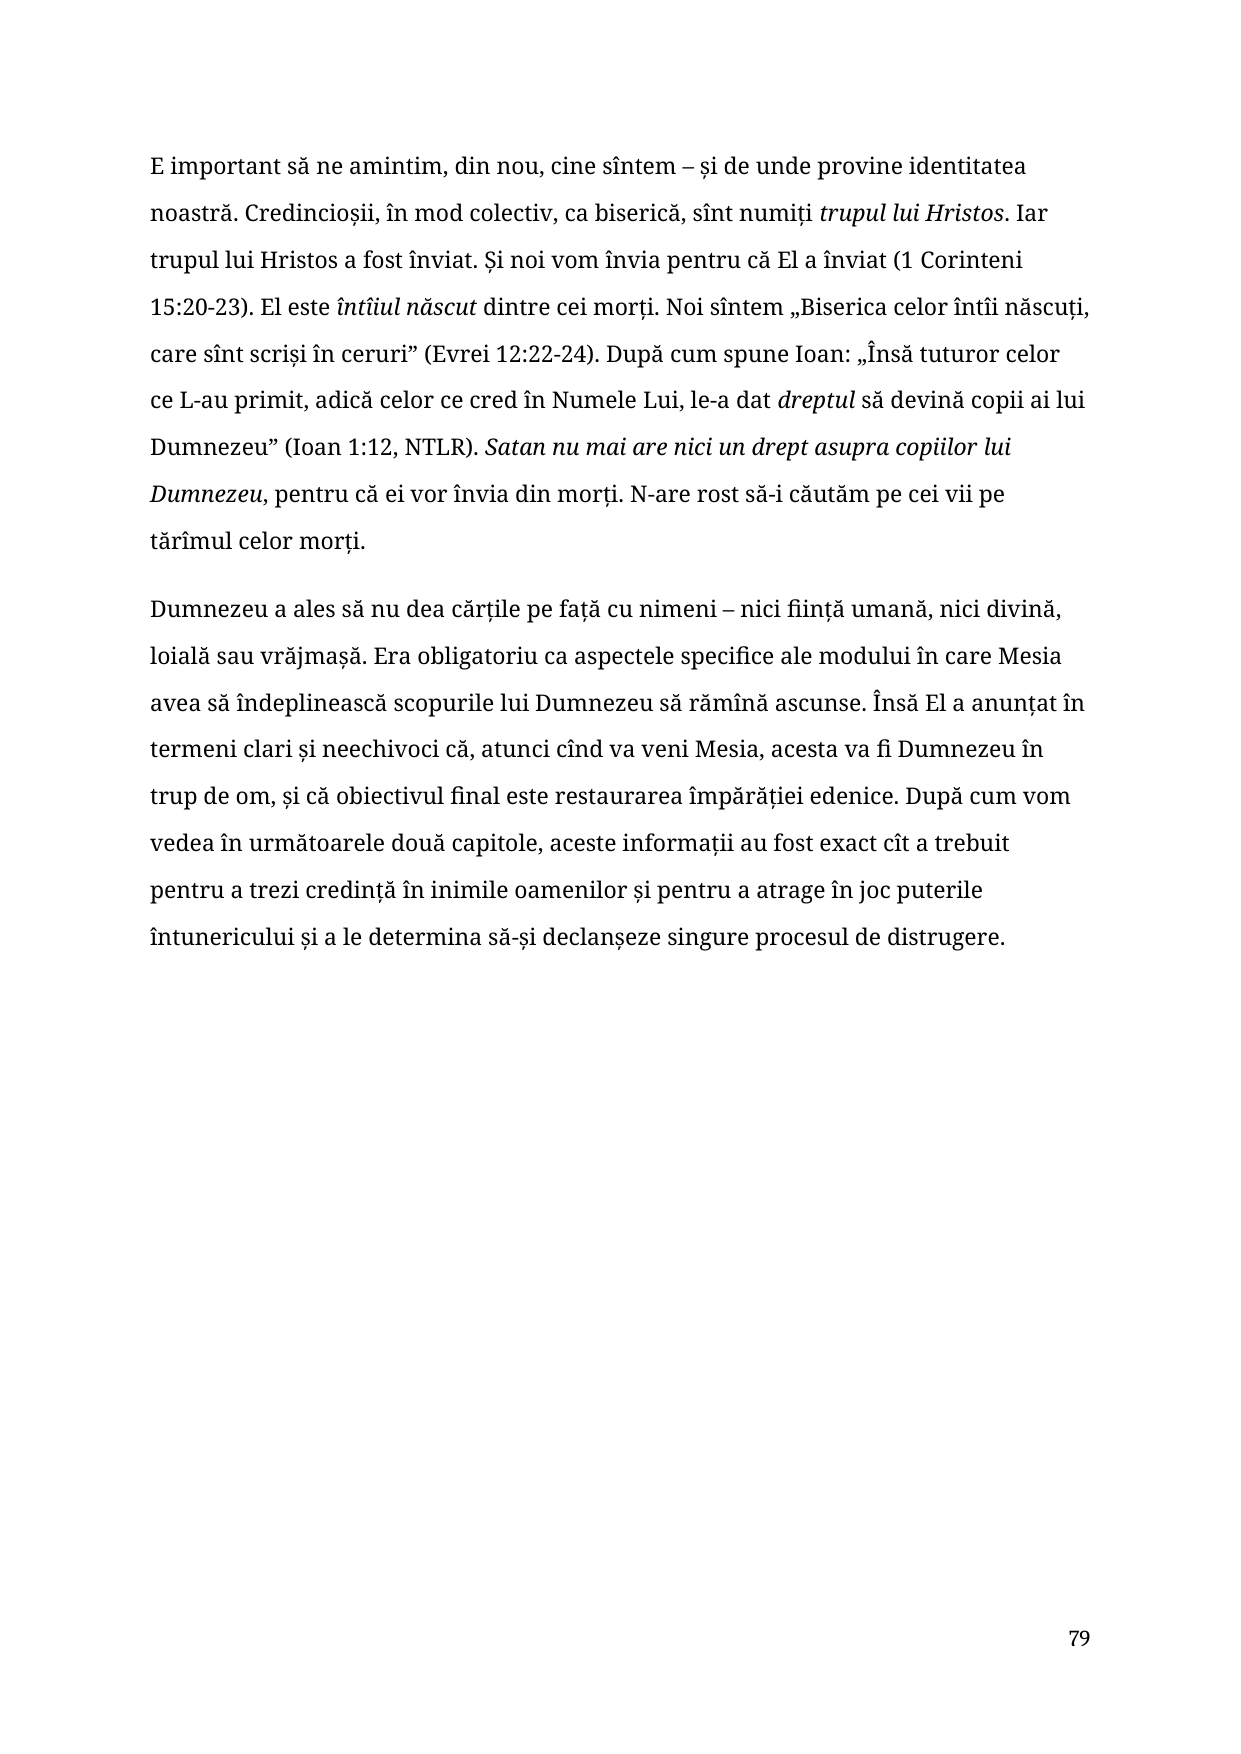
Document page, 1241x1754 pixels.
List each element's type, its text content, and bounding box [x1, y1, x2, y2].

text E important să ne amintim, din nou, cine sîntem – și de unde provine identitatea noastră. Credincioșii, în mod colectiv, ca biserică, sînt numiți trupul lui Hristos. Iar trupul lui Hristos a fost înviat. Și noi vom învia pentru că El a înviat (1 Corinteni 15:20-23). El este întîiul născut dintre cei morți. Noi sîntem „Biserica celor întîi născuți, care sînt scriși în ceruri” (Evrei 12:22-24). După cum spune Ioan: „Însă tuturor celor ce L-au primit, adică celor ce cred în Numele Lui, le-a dat dreptul să devină copii ai lui Dumnezeu” (Ioan 1:12, NTLR). Satan nu mai are nici un drept asupra copiilor lui Dumnezeu, pentru că ei vor învia din morți. N-are rost să-i căutăm pe cei vii pe tărîmul celor morți. [150, 150, 1090, 556]
text Dumnezeu a ales să nu dea cărțile pe față cu nimeni – nici ființă umană, nici divină, loială sau vrăjmașă. Era obligatoriu ca aspectele specifice ale modului în care Mesia avea să îndeplinească scopurile lui Dumnezeu să rămînă ascunse. Însă El a anunțat în termeni clari și neechivoci că, atunci cînd va veni Mesia, acesta va fi Dumnezeu în trup de om, și că obiectivul final este restaurarea împărăției edenice. După cum vom vedea în următoarele două capitole, aceste informații au fost exact cît a trebuit pentru a trezi credință în inimile oamenilor și pentru a atrage în joc puterile întunericului și a le determina să-și declanșeze singure procesul de distrugere. [150, 593, 1090, 952]
